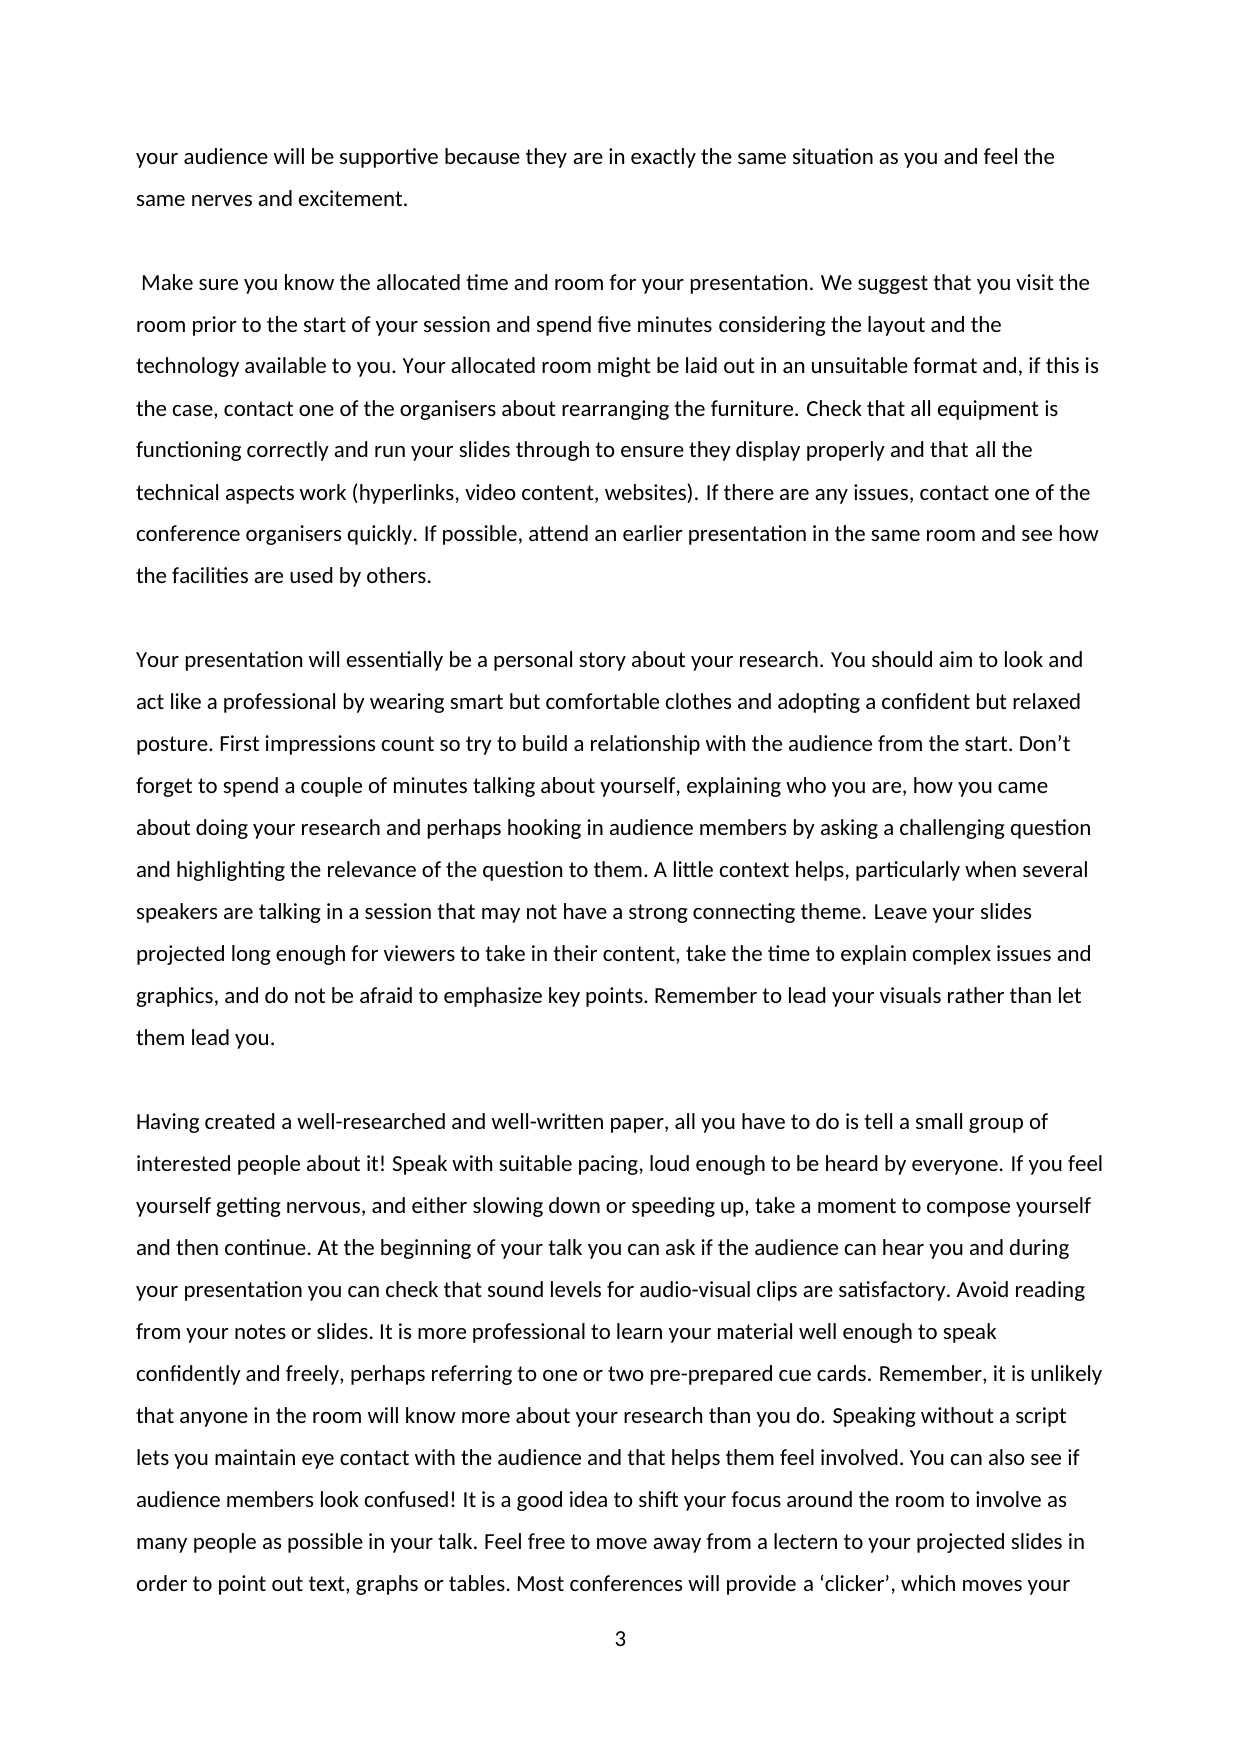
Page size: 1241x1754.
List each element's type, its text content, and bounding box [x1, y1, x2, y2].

text Make sure you know the allocated time and room for your presentation. We suggest that you visit the room prior to the start of your session and spend five minutes considering the layout and the technology available to you. Your allocated room might be laid out in an unsuitable format and, if this is the case, contact one of the organisers about rearranging the furniture. Check that all equipment is functioning correctly and run your slides through to ensure they display properly and that all the technical aspects work (hyperlinks, video content, websites). If there are any issues, contact one of the conference organisers quickly. If possible, attend an earlier presentation in the same room and see how the facilities are used by others. [136, 268, 1104, 589]
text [136, 142, 1104, 212]
text Your presentation will essentially be a personal story about your research. You should aim to look and act like a professional by wearing smart but comfortable clothes and adopting a confident but relaxed posture. First impressions count so try to build a relationship with the audience from the start. Don’t forget to spend a couple of minutes talking about yourself, explaining who you are, how you came about doing your research and perhaps hooking in audience members by asking a challenging question and highlighting the relevance of the question to them. A little context helps, particularly when several speakers are talking in a session that may not have a strong connecting theme. Leave your slides projected long enough for viewers to take in their content, take the time to explain complex issues and graphics, and do not be afraid to emphasize key points. Remember to lead your visuals rather than let them lead you. [136, 646, 1104, 1051]
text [136, 1107, 1104, 1597]
